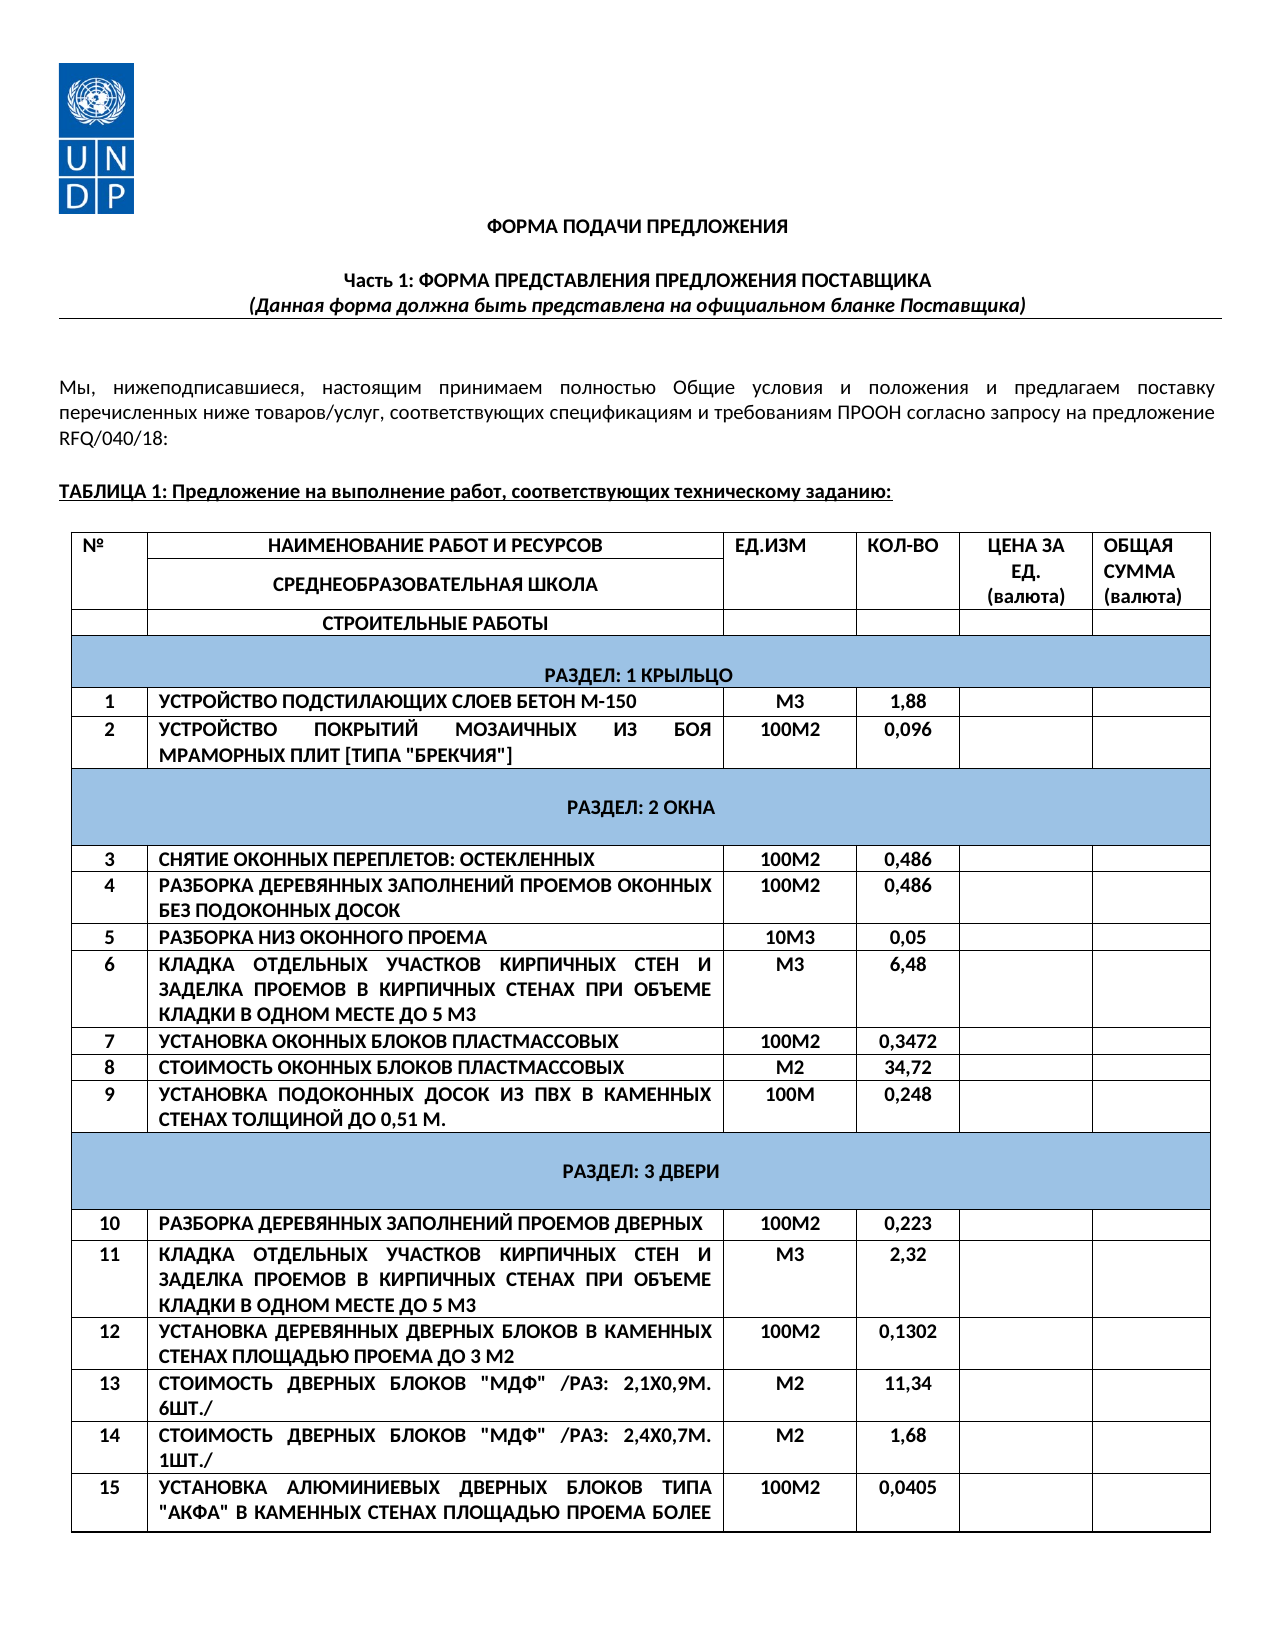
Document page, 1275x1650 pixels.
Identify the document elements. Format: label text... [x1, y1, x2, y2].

table_cell 2 [72, 717, 147, 767]
table_cell [960, 1370, 1092, 1421]
table_cell 100М2 [724, 872, 856, 923]
table_cell 100М [724, 1081, 856, 1132]
table_cell 100М2 [724, 1474, 856, 1531]
table_cell 1,88 [857, 688, 959, 716]
table_cell СНЯТИЕ ОКОННЫХ ПЕРЕПЛЕТОВ: ОСТЕКЛЕННЫХ [148, 846, 723, 871]
table_cell [960, 872, 1092, 923]
table_cell 6,48 [857, 951, 959, 1027]
table_cell 0,0405 [857, 1474, 959, 1531]
table_cell 0,3472 [857, 1028, 959, 1053]
table_cell [960, 846, 1092, 871]
table_cell 0,486 [857, 872, 959, 923]
table_cell [1093, 951, 1210, 1027]
table_cell М3 [724, 688, 856, 716]
table_cell 4 [72, 872, 147, 923]
table_cell [1093, 1474, 1210, 1531]
table_cell 15 [72, 1474, 147, 1531]
table_cell [960, 1028, 1092, 1053]
table_cell М2 [724, 1370, 856, 1421]
picture [58, 63, 134, 214]
table_header № [72, 533, 147, 609]
table_cell РАЗБОРКА НИЗ ОКОННОГО ПРОЕМА [148, 924, 723, 950]
table_cell [72, 610, 147, 635]
table_cell 8 [72, 1055, 147, 1080]
table_cell [1093, 1422, 1210, 1473]
table_cell [857, 610, 959, 635]
table_cell [1093, 1370, 1210, 1421]
table_cell [960, 610, 1092, 635]
table_cell 1 [72, 688, 147, 716]
table_cell РАЗДЕЛ: 3 ДВЕРИ [72, 1133, 1210, 1209]
table_cell М3 [724, 951, 856, 1027]
table_cell 0,486 [857, 846, 959, 871]
table_cell 0,248 [857, 1081, 959, 1132]
table_cell УСТАНОВКА ДЕРЕВЯННЫХ ДВЕРНЫХ БЛОКОВ В КАМЕННЫХ СТЕНАХ ПЛОЩАДЬЮ ПРОЕМА ДО 3 М2 [148, 1318, 723, 1369]
table_cell [1093, 1081, 1210, 1132]
table_cell 1,68 [857, 1422, 959, 1473]
table_cell [960, 717, 1092, 767]
table_cell РАЗБОРКА ДЕРЕВЯННЫХ ЗАПОЛНЕНИЙ ПРОЕМОВ ОКОННЫХ БЕЗ ПОДОКОННЫХ ДОСОК [148, 872, 723, 923]
table_cell СТОИМОСТЬ ДВЕРНЫХ БЛОКОВ "МДФ" /РАЗ: 2,4Х0,7М. 1ШТ./ [148, 1422, 723, 1473]
table_cell 0,1302 [857, 1318, 959, 1369]
table_cell [960, 1210, 1092, 1240]
subtitle Часть 1: ФОРМА ПРЕДСТАВЛЕНИЯ ПРЕДЛОЖЕНИЯ ПОСТАВЩИКА [59, 267, 1216, 292]
table_cell УСТРОЙСТВО ПОКРЫТИЙ МОЗАИЧНЫХ ИЗ БОЯ МРАМОРНЫХ ПЛИТ [ТИПА "БРЕКЧИЯ"] [148, 717, 723, 767]
text ТАБЛИЦА 1: Предложение на выполнение работ, соответствующих техническому заданию: [59, 478, 1216, 503]
table_cell 10М3 [724, 924, 856, 950]
table_cell 0,223 [857, 1210, 959, 1240]
table_cell 3 [72, 846, 147, 871]
table_cell [1093, 610, 1210, 635]
table_header ОБЩАЯ СУММА (валюта) [1093, 533, 1210, 609]
table_cell [1093, 717, 1210, 767]
table_cell 34,72 [857, 1055, 959, 1080]
table_cell 13 [72, 1370, 147, 1421]
table_cell [960, 951, 1092, 1027]
table_cell [960, 1055, 1092, 1080]
table_cell СТРОИТЕЛЬНЫЕ РАБОТЫ [148, 610, 723, 635]
table_cell [960, 688, 1092, 716]
table_cell [960, 1422, 1092, 1473]
table_cell 10 [72, 1210, 147, 1240]
table_header КОЛ-ВО [857, 533, 959, 609]
table_cell [1093, 924, 1210, 950]
table_cell 2,32 [857, 1241, 959, 1317]
table_cell КЛАДКА ОТДЕЛЬНЫХ УЧАСТКОВ КИРПИЧНЫХ СТЕН И ЗАДЕЛКА ПРОЕМОВ В КИРПИЧНЫХ СТЕНАХ ПРИ ОБЪЕМЕ КЛАДКИ В ОДНОМ МЕСТЕ ДО 5 М3 [148, 951, 723, 1027]
table_cell [960, 1318, 1092, 1369]
table_cell [1093, 1241, 1210, 1317]
table_cell [1093, 1318, 1210, 1369]
table_cell 6 [72, 951, 147, 1027]
table_cell [724, 610, 856, 635]
table_cell СРЕДНЕОБРАЗОВАТЕЛЬНАЯ ШКОЛА [148, 559, 723, 609]
table_cell [1093, 688, 1210, 716]
table_cell [960, 1241, 1092, 1317]
table_cell 100М2 [724, 717, 856, 767]
table_cell 5 [72, 924, 147, 950]
table_cell КЛАДКА ОТДЕЛЬНЫХ УЧАСТКОВ КИРПИЧНЫХ СТЕН И ЗАДЕЛКА ПРОЕМОВ В КИРПИЧНЫХ СТЕНАХ ПРИ ОБЪЕМЕ КЛАДКИ В ОДНОМ МЕСТЕ ДО 5 М3 [148, 1241, 723, 1317]
table_cell 11 [72, 1241, 147, 1317]
table_cell УСТАНОВКА ПОДОКОННЫХ ДОСОК ИЗ ПВХ В КАМЕННЫХ СТЕНАХ ТОЛЩИНОЙ ДО 0,51 М. [148, 1081, 723, 1132]
table_cell УСТАНОВКА ОКОННЫХ БЛОКОВ ПЛАСТМАССОВЫХ [148, 1028, 723, 1053]
table_cell [1093, 846, 1210, 871]
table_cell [148, 1474, 723, 1531]
table_cell [1093, 1028, 1210, 1053]
table_cell 14 [72, 1422, 147, 1473]
table_cell [960, 1081, 1092, 1132]
table_cell РАЗБОРКА ДЕРЕВЯННЫХ ЗАПОЛНЕНИЙ ПРОЕМОВ ДВЕРНЫХ [148, 1210, 723, 1240]
table_cell 7 [72, 1028, 147, 1053]
table_cell СТОИМОСТЬ ОКОННЫХ БЛОКОВ ПЛАСТМАССОВЫХ [148, 1055, 723, 1080]
table_cell 100М2 [724, 1028, 856, 1053]
table_cell УСТРОЙСТВО ПОДСТИЛАЮЩИХ СЛОЕВ БЕТОН М-150 [148, 688, 723, 716]
table_cell [960, 1474, 1092, 1531]
text ФОРМА ПОДАЧИ ПРЕДЛОЖЕНИЯ [59, 213, 1216, 239]
table_cell М2 [724, 1055, 856, 1080]
table_cell 100М2 [724, 1210, 856, 1240]
table_cell М2 [724, 1422, 856, 1473]
text Мы, нижеподписавшиеся, настоящим принимаем полностью Общие условия и положения и предлагаем поставку перечисленных ниже товаров/услуг, соответствующих спецификациям и требованиям ПРООН согласно запросу на предложение RFQ/040/18: [59, 374, 1216, 450]
table_cell М3 [724, 1241, 856, 1317]
table_cell СТОИМОСТЬ ДВЕРНЫХ БЛОКОВ "МДФ" /РАЗ: 2,1Х0,9М. 6ШТ./ [148, 1370, 723, 1421]
table_cell [1093, 872, 1210, 923]
table_cell 0,05 [857, 924, 959, 950]
table_cell 0,096 [857, 717, 959, 767]
table_header ЕД.ИЗМ [724, 533, 856, 609]
table_cell 9 [72, 1081, 147, 1132]
table_cell [1093, 1210, 1210, 1240]
text (Данная форма должна быть представлена на официальном бланке Поставщика) [59, 292, 1216, 318]
table_cell [960, 924, 1092, 950]
table_cell 12 [72, 1318, 147, 1369]
table_cell 11,34 [857, 1370, 959, 1421]
table_header ЦЕНА ЗА ЕД. (валюта) [960, 533, 1092, 609]
table_cell 100М2 [724, 1318, 856, 1369]
table_cell РАЗДЕЛ: 1 КРЫЛЬЦО [72, 636, 1210, 687]
table_cell 100М2 [724, 846, 856, 871]
table_cell РАЗДЕЛ: 2 ОКНА [72, 769, 1210, 845]
table_cell [1093, 1055, 1210, 1080]
table_header НАИМЕНОВАНИЕ РАБОТ И РЕСУРСОВ [148, 533, 723, 558]
